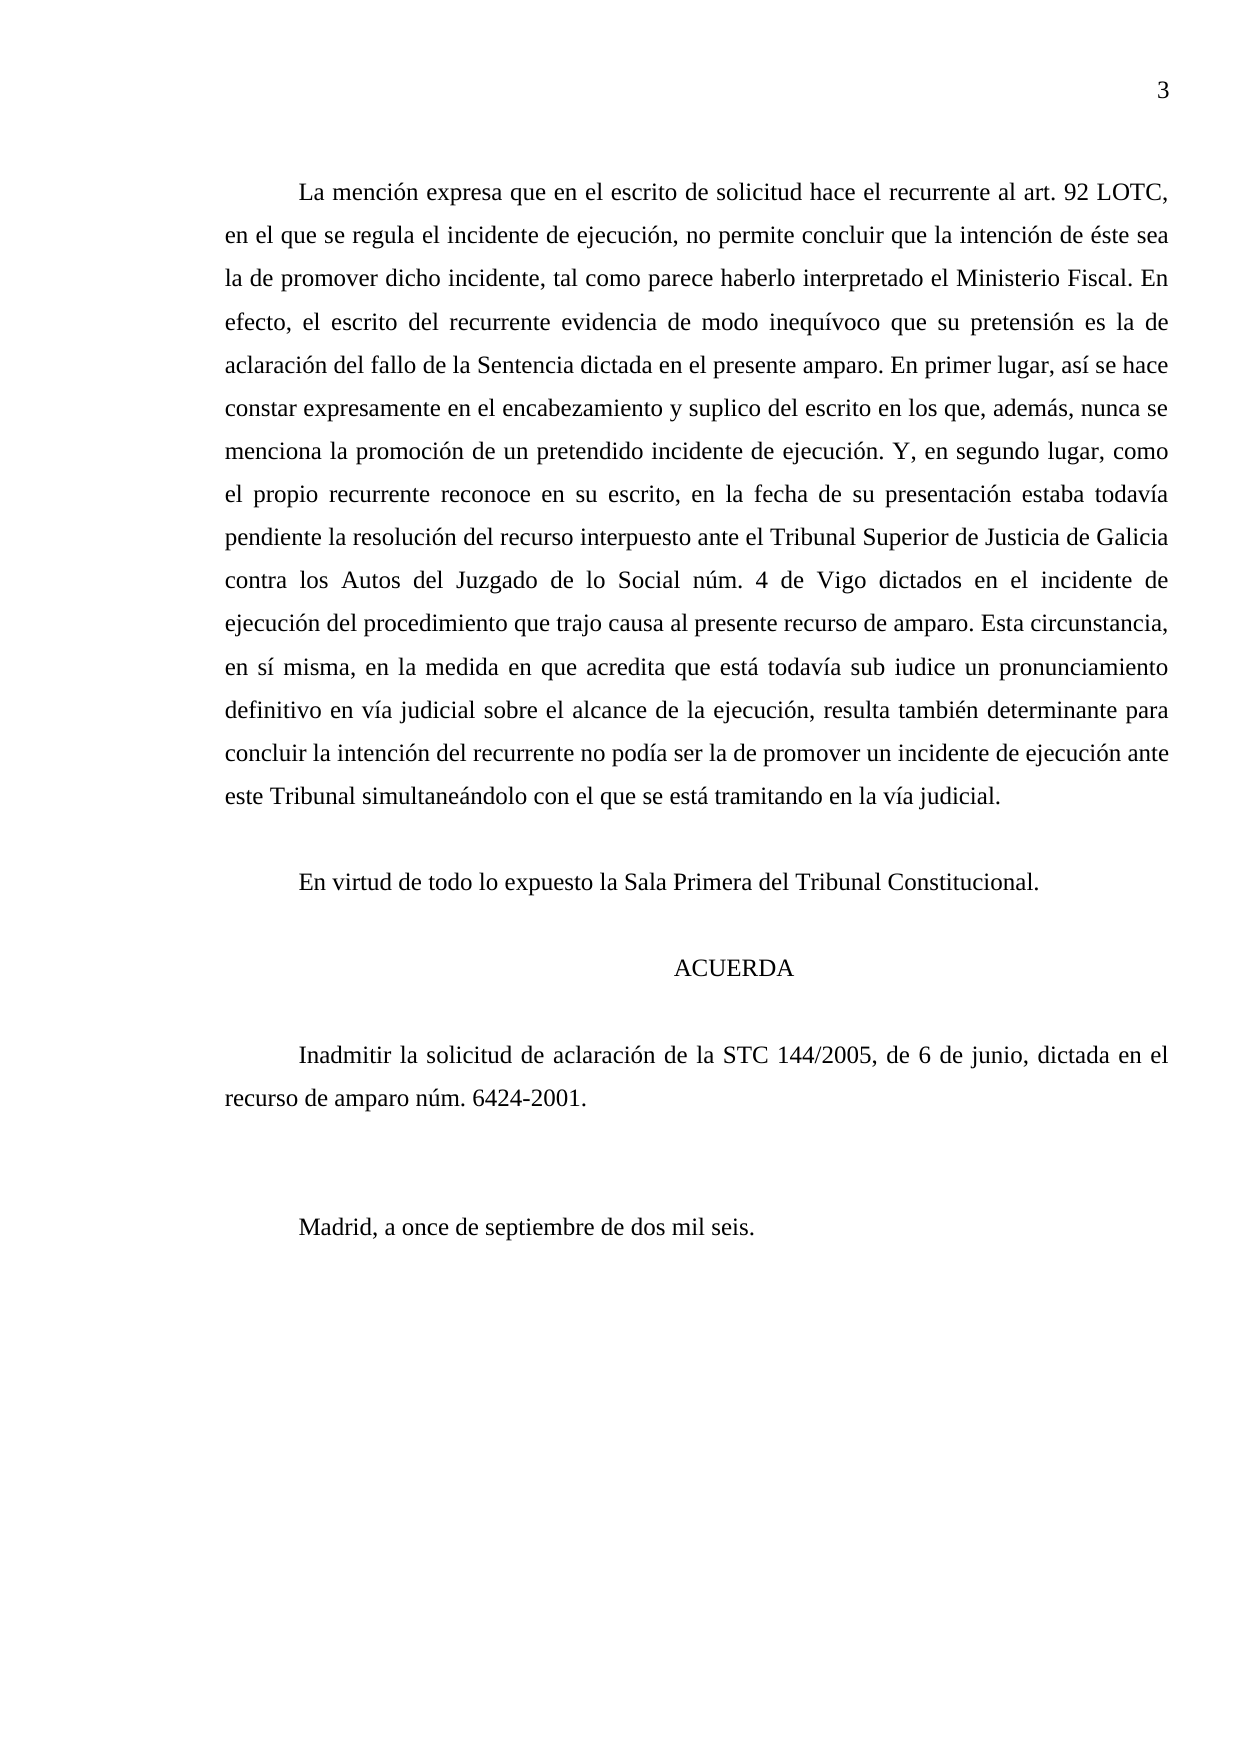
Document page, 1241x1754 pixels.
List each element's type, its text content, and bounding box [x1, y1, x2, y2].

text En virtud de todo lo expuesto la Sala Primera del Tribunal Constitucional. [224, 867, 1169, 896]
text La mención expresa que en el escrito de solicitud hace el recurrente al art. 92 LOTC, en el que se regula el incidente de ejecución, no permite concluir que la intención de éste sea la de promover dicho incidente, tal como parece haberlo interpretado el Ministerio Fiscal. En efecto, el escrito del recurrente evidencia de modo inequívoco que su pretensión es la de aclaración del fallo de la Sentencia dictada en el presente amparo. En primer lugar, así se hace constar expresamente en el encabezamiento y suplico del escrito en los que, además, nunca se menciona la promoción de un pretendido incidente de ejecución. Y, en segundo lugar, como el propio recurrente reconoce en su escrito, en la fecha de su presentación estaba todavía pendiente la resolución del recurso interpuesto ante el Tribunal Superior de Justicia de Galicia contra los Autos del Juzgado de lo Social núm. 4 de Vigo dictados en el incidente de ejecución del procedimiento que trajo causa al presente recurso de amparo. Esta circunstancia, en sí misma, en la medida en que acredita que está todavía sub iudice un pronunciamiento definitivo en vía judicial sobre el alcance de la ejecución, resulta también determinante para concluir la intención del recurrente no podía ser la de promover un incidente de ejecución ante este Tribunal simultaneándolo con el que se está tramitando en la vía judicial. [224, 177, 1169, 810]
text Madrid, a once de septiembre de dos mil seis. [224, 1212, 1169, 1241]
text ACUERDA [224, 953, 1169, 982]
text Inadmitir la solicitud de aclaración de la STC 144/2005, de 6 de junio, dictada en el recurso de amparo núm. 6424-2001. [224, 1040, 1169, 1112]
